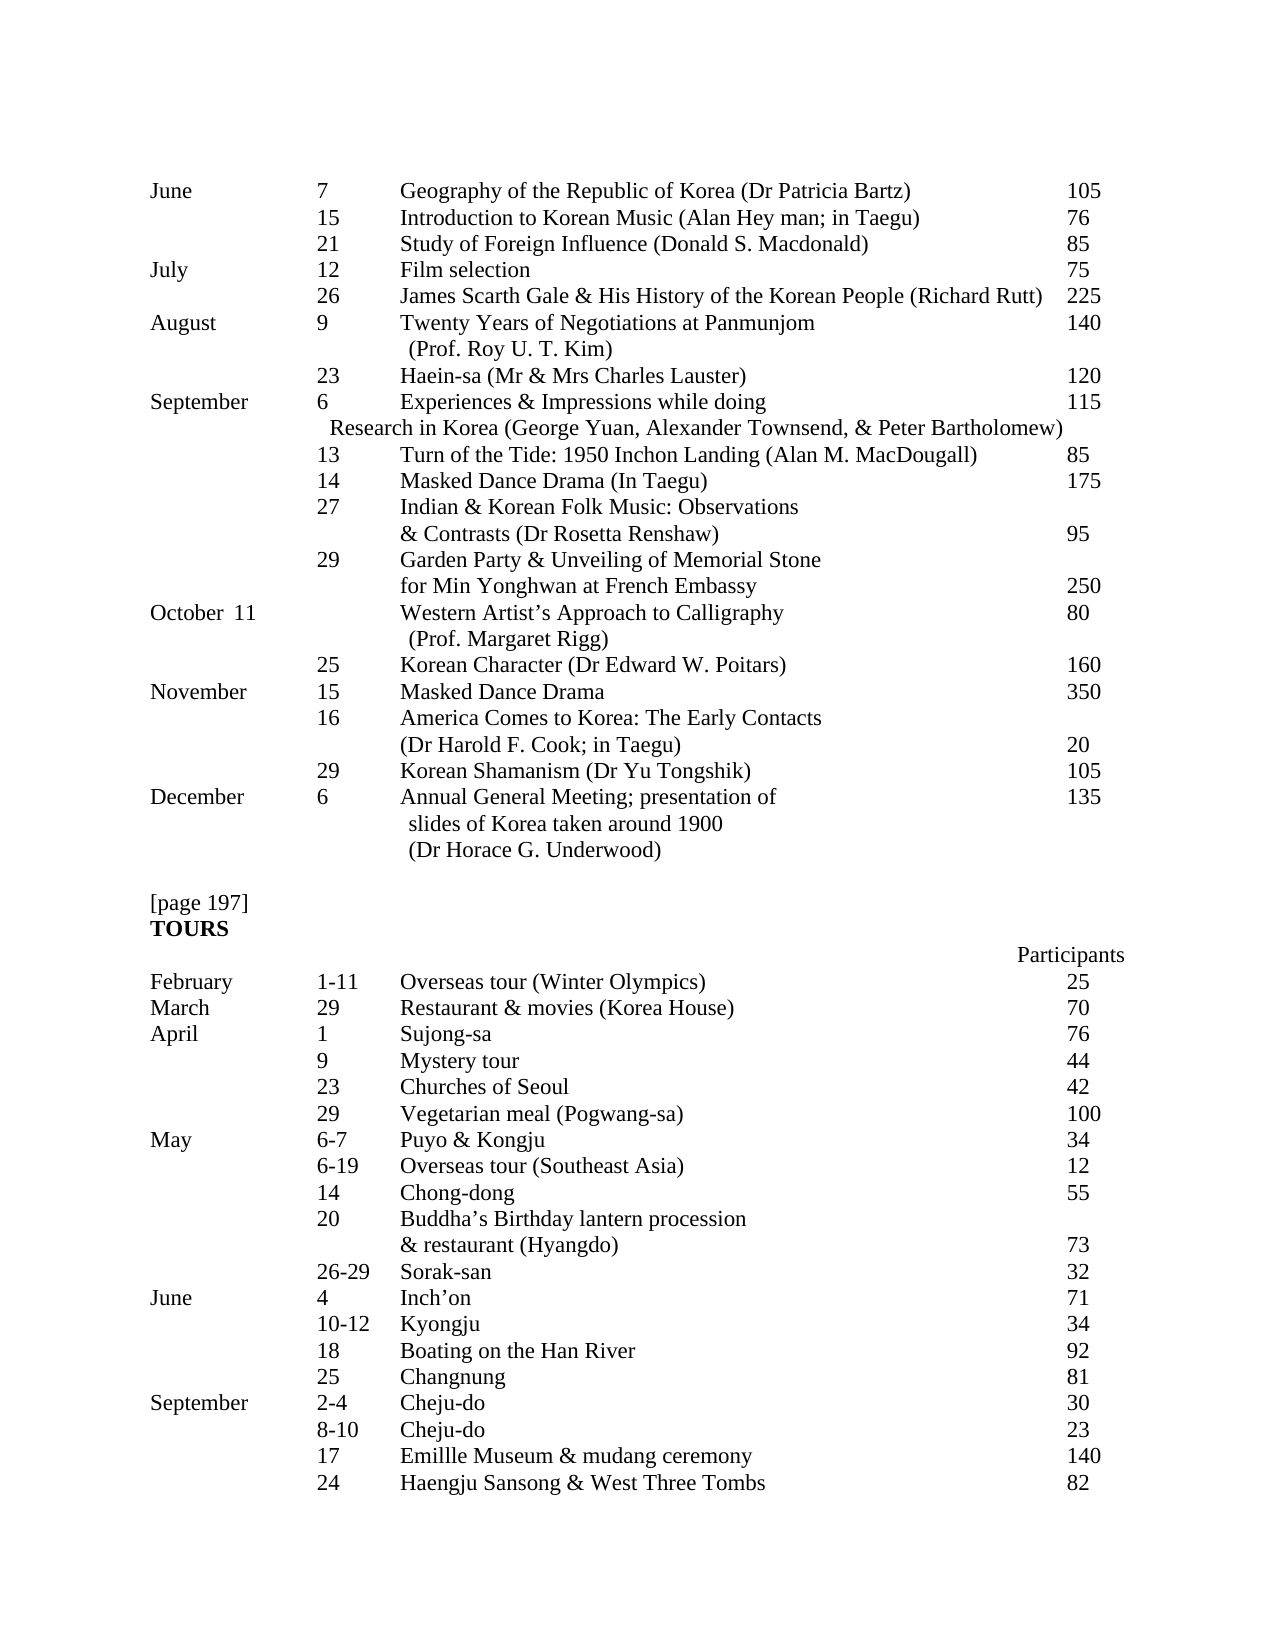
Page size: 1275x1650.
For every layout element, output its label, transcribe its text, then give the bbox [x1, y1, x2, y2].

text 13 Turn of the Tide: 1950 Inchon Landing (Alan M. MacDougall) 85 [150, 441, 1125, 467]
text 24 Haengju Sansong & West Three Tombs 82 [150, 1468, 1125, 1495]
text 27 Indian & Korean Folk Music: Observations [150, 493, 1125, 520]
text Participants [150, 941, 1125, 968]
text September 6 Experiences & Impressions while doing 115 [150, 388, 1125, 414]
text [page 197] [150, 889, 1125, 915]
text July 12 Film selection 75 [150, 256, 1125, 283]
text (Dr Harold F. Cook; in Taegu) 20 [308, 731, 1125, 757]
text 18 Boating on the Han River 92 [150, 1337, 1125, 1363]
text 21 Study of Foreign Influence (Donald S. Macdonald) 85 [150, 230, 1125, 256]
text for Min Yonghwan at French Embassy 250 [308, 572, 1125, 599]
text TOURS [150, 915, 1125, 941]
text & Contrasts (Dr Rosetta Renshaw) 95 [308, 520, 1125, 546]
text 29 Vegetarian meal (Pogwang-sa) 100 [150, 1099, 1125, 1126]
text November 15 Masked Dance Drama 350 [150, 678, 1125, 704]
text June 4 Inch’on 71 [150, 1284, 1125, 1310]
text (Dr Horace G. Underwood) [317, 836, 1125, 862]
text 20 Buddha’s Birthday lantern procession [150, 1205, 1125, 1231]
text (Prof. Margaret Rigg) [317, 625, 1125, 652]
text 8-10 Cheju-do 23 [150, 1416, 1125, 1442]
text 10-12 Kyongju 34 [150, 1310, 1125, 1337]
text 15 Introduction to Korean Music (Alan Hey man; in Taegu) 76 [150, 203, 1125, 230]
text June 7 Geography of the Republic of Korea (Dr Patricia Bartz) 105 [150, 177, 1125, 203]
text 26-29 Sorak-san 32 [150, 1258, 1125, 1284]
text 25 Korean Character (Dr Edward W. Poitars) 160 [150, 652, 1125, 678]
text April 1 Sujong-sa 76 [150, 1021, 1125, 1047]
text 23 Churches of Seoul 42 [150, 1073, 1125, 1099]
text 14 Masked Dance Drama (In Taegu) 175 [150, 467, 1125, 493]
text 25 Changnung 81 [150, 1363, 1125, 1389]
text 23 Haein-sa (Mr & Mrs Charles Lauster) 120 [150, 362, 1125, 388]
text 6-19 Overseas tour (Southeast Asia) 12 [150, 1152, 1125, 1179]
text slides of Korea taken around 1900 [317, 810, 1125, 836]
text 29 Korean Shamanism (Dr Yu Tongshik) 105 [150, 757, 1125, 783]
text August 9 Twenty Years of Negotiations at Panmunjom 140 [150, 309, 1125, 335]
text December 6 Annual General Meeting; presentation of 135 [150, 783, 1125, 810]
text (Prof. Roy U. T. Kim) [317, 335, 1125, 362]
text 16 America Comes to Korea: The Early Contacts [150, 704, 1125, 731]
text 29 Garden Party & Unveiling of Memorial Stone [150, 546, 1125, 572]
text March 29 Restaurant & movies (Korea House) 70 [150, 994, 1125, 1021]
text September 2-4 Cheju-do 30 [150, 1389, 1125, 1416]
text 26 James Scarth Gale & His History of the Korean People (Richard Rutt) 225 [150, 283, 1125, 309]
text 14 Chong-dong 55 [150, 1179, 1125, 1205]
text October 11 Western Artist’s Approach to Calligraphy 80 [150, 599, 1125, 625]
text May 6-7 Puyo & Kongju 34 [150, 1126, 1125, 1152]
text February 1-11 Overseas tour (Winter Olympics) 25 [150, 968, 1125, 994]
text Research in Korea (George Yuan, Alexander Townsend, & Peter Bartholomew) [238, 414, 1125, 441]
text 17 Emillle Museum & mudang ceremony 140 [150, 1442, 1125, 1468]
text 9 Mystery tour 44 [150, 1047, 1125, 1073]
text & restaurant (Hyangdo) 73 [308, 1231, 1125, 1258]
